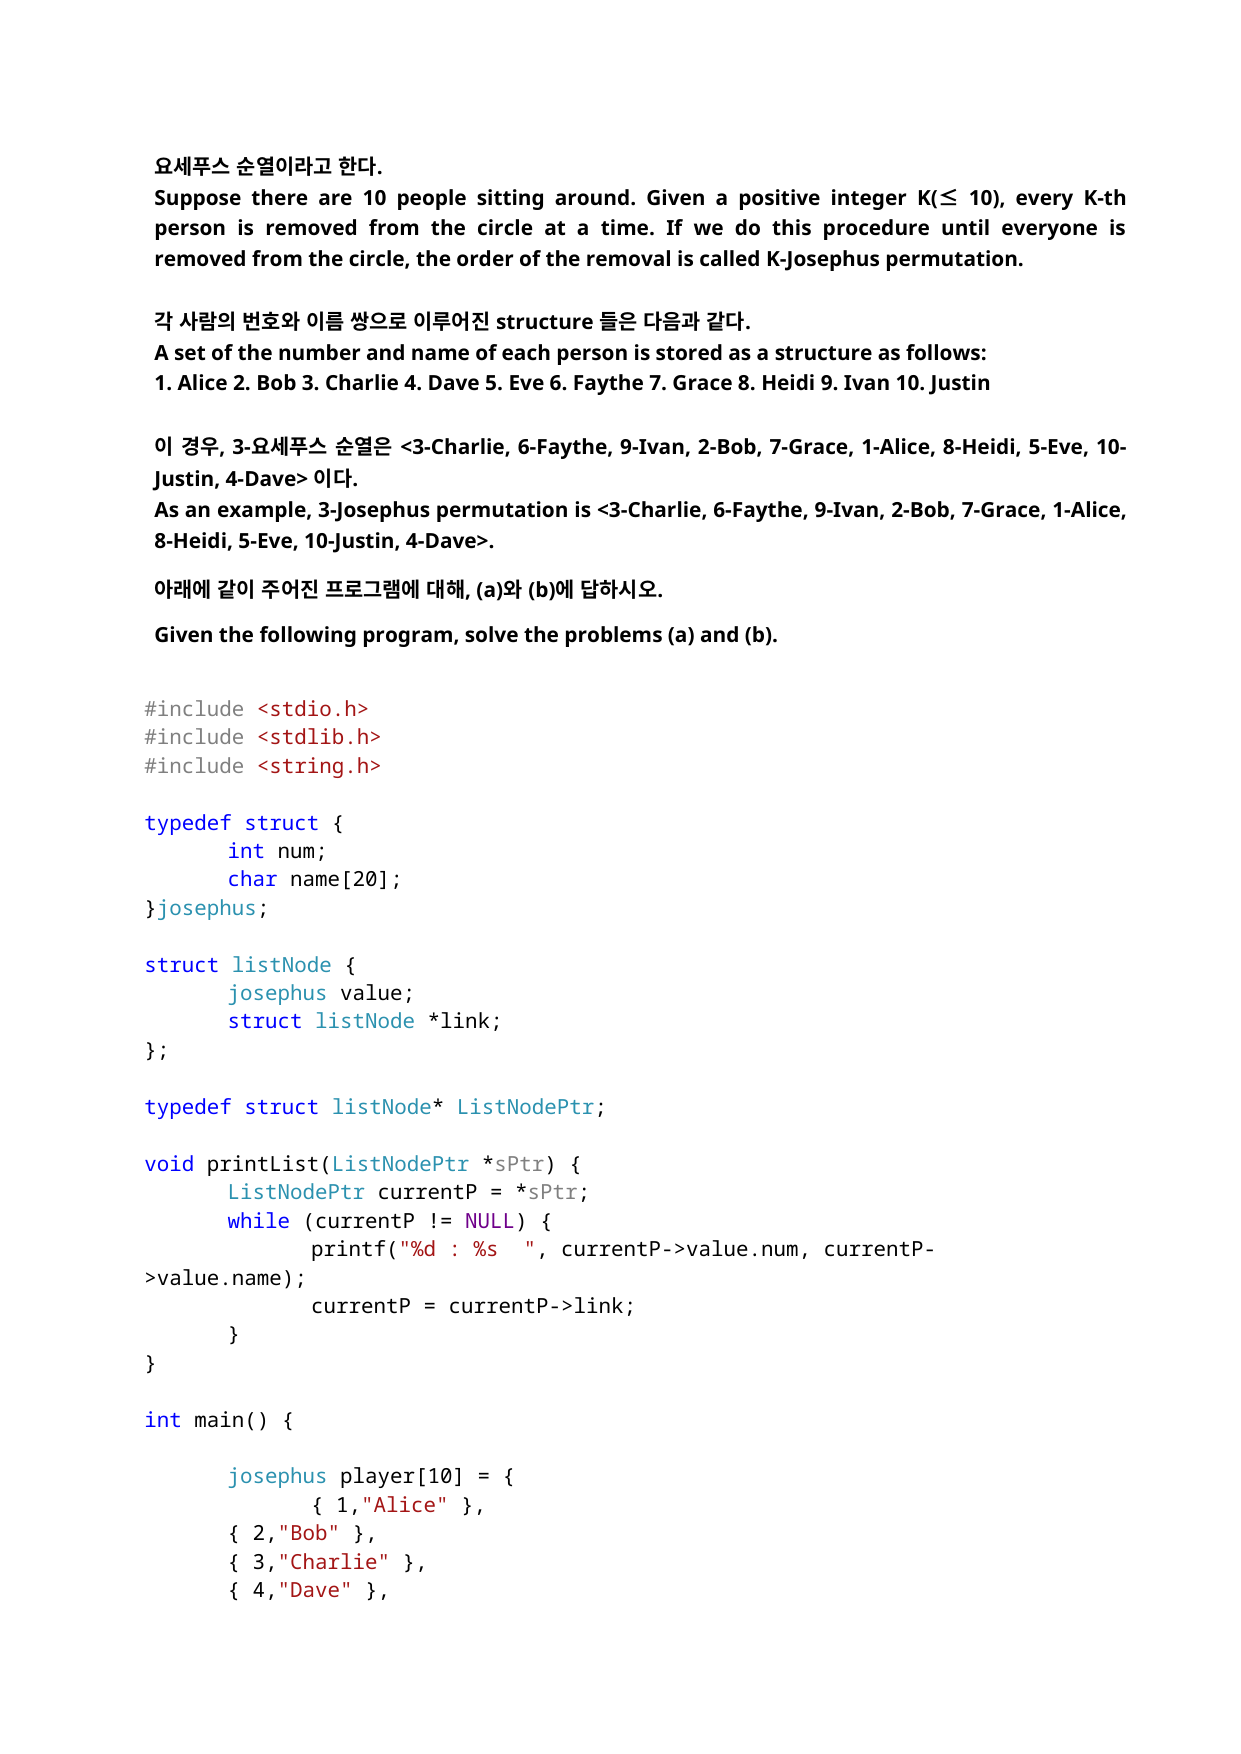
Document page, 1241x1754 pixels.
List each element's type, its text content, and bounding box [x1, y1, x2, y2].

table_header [133, 665, 1107, 1604]
list A set of the number and name of each person is stored as a structure as follows: 1. Alice 2. Bob 3. Charlie 4. Dave 5. Eve 6. Faythe 7. Grace 8. Heidi 9. Ivan 10. Justin [154, 338, 1128, 397]
list 이 경우, 3-요세푸스 순열은 <3-Charlie, 6-Faythe, 9-Ivan, 2-Bob, 7-Grace, 1-Alice, 8-Heidi, 5-Eve, 10-Justin, 4-Dave> 이다. [154, 399, 1128, 493]
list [112, 150, 1128, 180]
list As an example, 3-Josephus permutation is <3-Charlie, 6-Faythe, 9-Ivan, 2-Bob, 7-Grace, 1-Alice, 8-Heidi, 5-Eve, 10-Justin, 4-Dave>. [154, 495, 1128, 554]
list 각 사람의 번호와 이름 쌍으로 이루어진 structure 들은 다음과 같다. [154, 305, 1128, 336]
text Given the following program, solve the problems (a) and (b). [154, 620, 1128, 649]
text 아래에 같이 주어진 프로그램에 대해, (a)와 (b)에 답하시오. [154, 573, 1128, 604]
list Suppose there are 10 people sitting around. Given a positive integer K(≤ 10), every K-th person is removed from the circle at a time. If we do this procedure until everyone is removed from the circle, the order of the removal is called K-Josephus permutation. [154, 183, 1128, 272]
